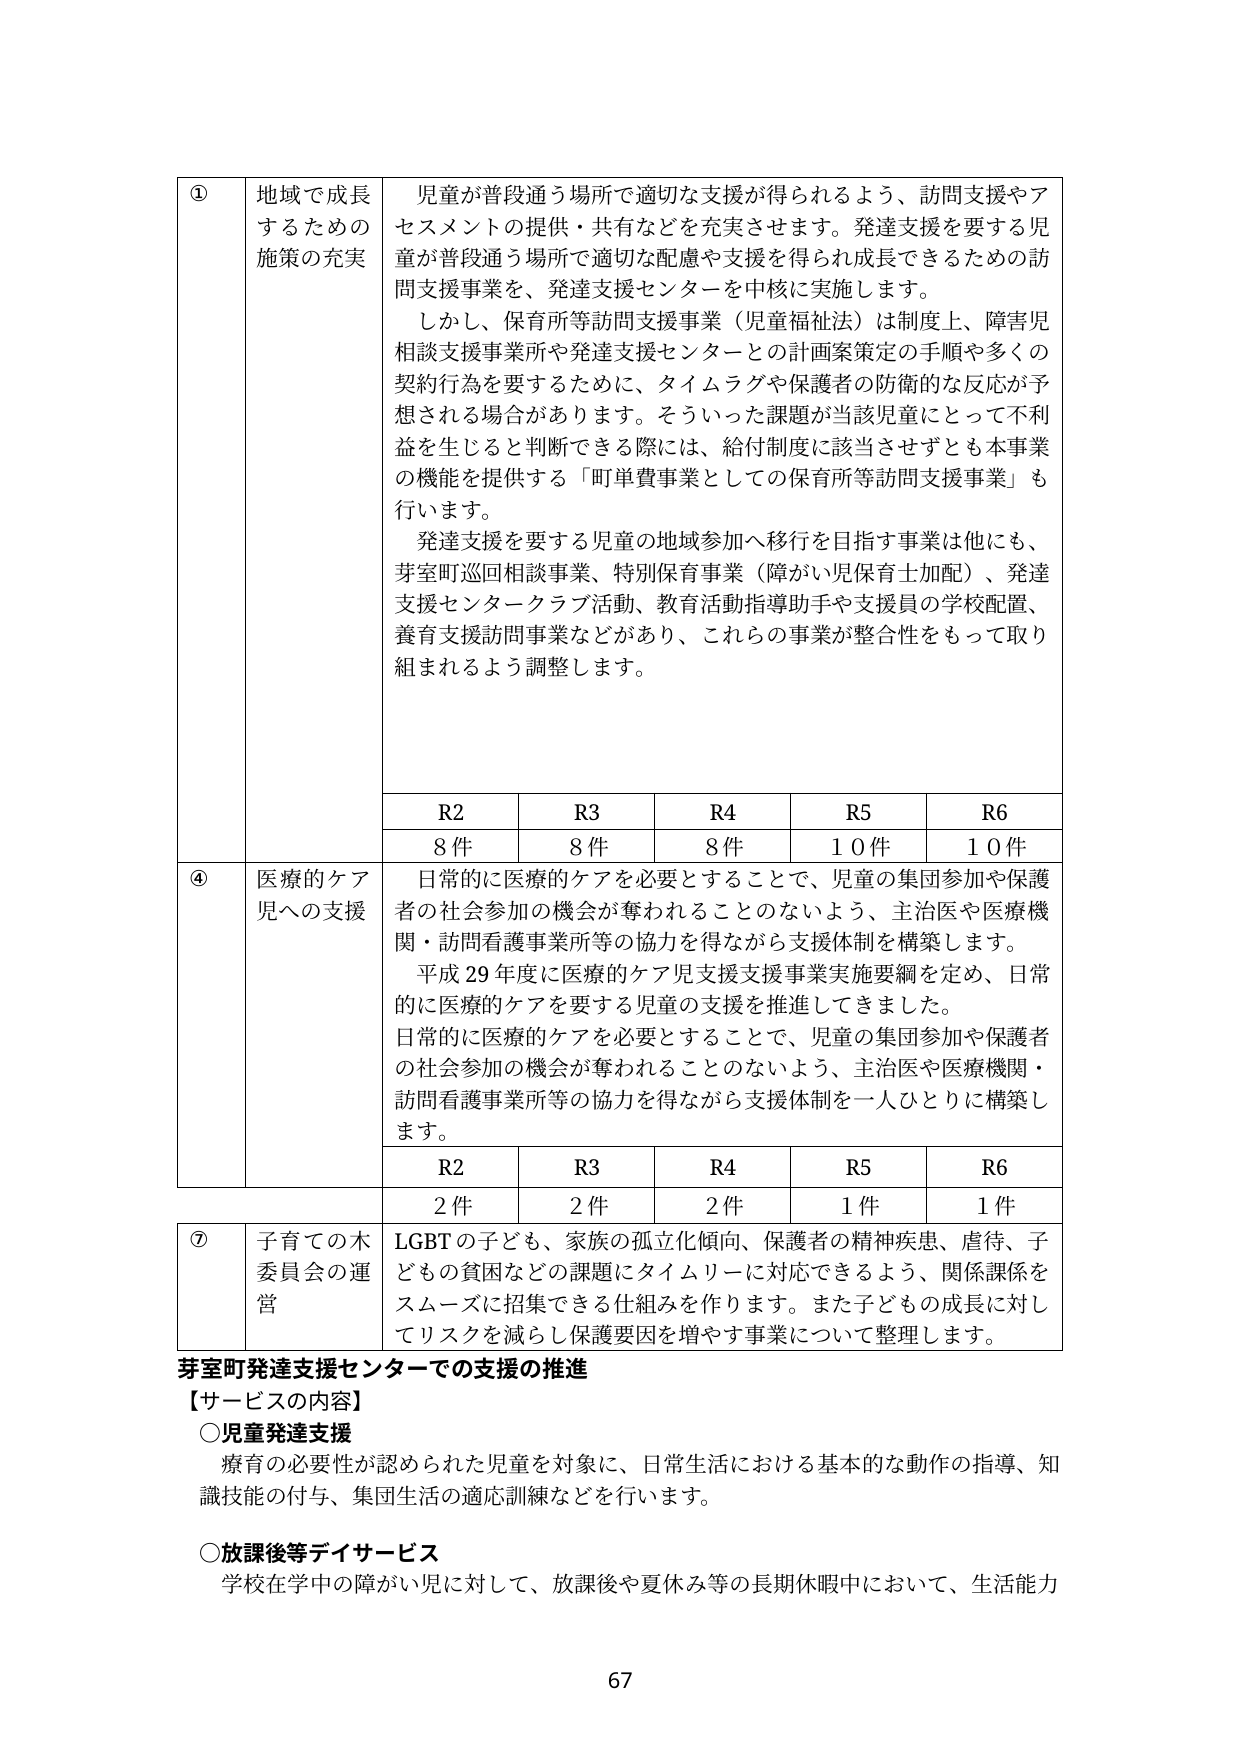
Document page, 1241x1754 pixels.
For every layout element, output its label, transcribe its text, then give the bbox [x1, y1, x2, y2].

table_cell １０件 [791, 830, 926, 862]
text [177, 1567, 1063, 1599]
table_cell R5 [791, 794, 926, 829]
text ○放課後等デイサービス [177, 1536, 1063, 1567]
table_cell １件 [927, 1188, 1062, 1223]
table_cell ８件 [519, 830, 654, 862]
table_cell ２件 [383, 1188, 518, 1223]
text 療育の必要性が認められた児童を対象に、日常生活における基本的な動作の指導、知識技能の付与、集団生活の適応訓練などを行います。 [177, 1448, 1063, 1511]
table_cell R2 [383, 1147, 518, 1187]
table_cell R6 [927, 794, 1062, 829]
table_cell 日常的に医療的ケアを必要とすることで、児童の集団参加や保護者の社会参加の機会が奪われることのないよう、主治医や医療機関・訪問看護事業所等の協力を得ながら支援体制を構築します。 平成29年度に医療的ケア児支援支援事業実施要綱を定め、日常的に医療的ケアを要する児童の支援を推進してきました。 日常的に医療的ケアを必要とすることで、児童の集団参加や保護者の社会参加の機会が奪われることのないよう、主治医や医療機関・訪問看護事業所等の協力を得ながら支援体制を一人ひとりに構築します。 [383, 863, 1062, 1146]
table_cell １０件 [927, 830, 1062, 862]
table_cell １件 [791, 1188, 926, 1223]
table_cell 医療的ケア児への支援 [246, 863, 382, 1187]
table_cell [178, 1224, 245, 1350]
table_cell LGBTの子ども、家族の孤立化傾向、保護者の精神疾患、虐待、子どもの貧困などの課題にタイムリーに対応できるよう、関係課係をスムーズに招集できる仕組みを作ります。また子どもの成長に対してリスクを減らし保護要因を増やす事業について整理します。 [383, 1224, 1062, 1350]
table_cell [178, 178, 245, 862]
table_cell R4 [655, 794, 790, 829]
text 【サービスの内容】 [177, 1384, 1063, 1416]
table_cell R3 [519, 794, 654, 829]
text ○児童発達支援 [177, 1416, 1063, 1448]
table_cell [178, 863, 245, 1187]
table_cell ２件 [655, 1188, 790, 1223]
text 芽室町発達支援センターでの支援の推進 [177, 1351, 1063, 1384]
table_cell R2 [383, 794, 518, 829]
table_cell 地域で成長するための施策の充実 [246, 178, 382, 862]
table_cell 児童が普段通う場所で適切な支援が得られるよう、訪問支援やアセスメントの提供・共有などを充実させます。発達支援を要する児童が普段通う場所で適切な配慮や支援を得られ成長できるための訪問支援事業を、発達支援センターを中核に実施します。 しかし、保育所等訪問支援事業（児童福祉法）は制度上、障害児相談支援事業所や発達支援センターとの計画案策定の手順や多くの契約行為を要するために、タイムラグや保護者の防衛的な反応が予想される場合があります。そういった課題が当該児童にとって不利益を生じると判断できる際には、給付制度に該当させずとも本事業の機能を提供する「町単費事業としての保育所等訪問支援事業」も行います。 発達支援を要する児童の地域参加へ移行を目指す事業は他にも、芽室町巡回相談事業、特別保育事業（障がい児保育士加配）、発達支援センタークラブ活動、教育活動指導助手や支援員の学校配置、養育支援訪問事業などがあり、これらの事業が整合性をもって取り組まれるよう調整します。 [383, 178, 1062, 793]
table_cell 子育ての木委員会の運営 [246, 1224, 382, 1350]
table_cell R4 [655, 1147, 790, 1187]
table_cell ２件 [519, 1188, 654, 1223]
table_cell ８件 [383, 830, 518, 862]
table_cell R6 [927, 1147, 1062, 1187]
table_cell R3 [519, 1147, 654, 1187]
table_cell ８件 [655, 830, 790, 862]
table_cell R5 [791, 1147, 926, 1187]
